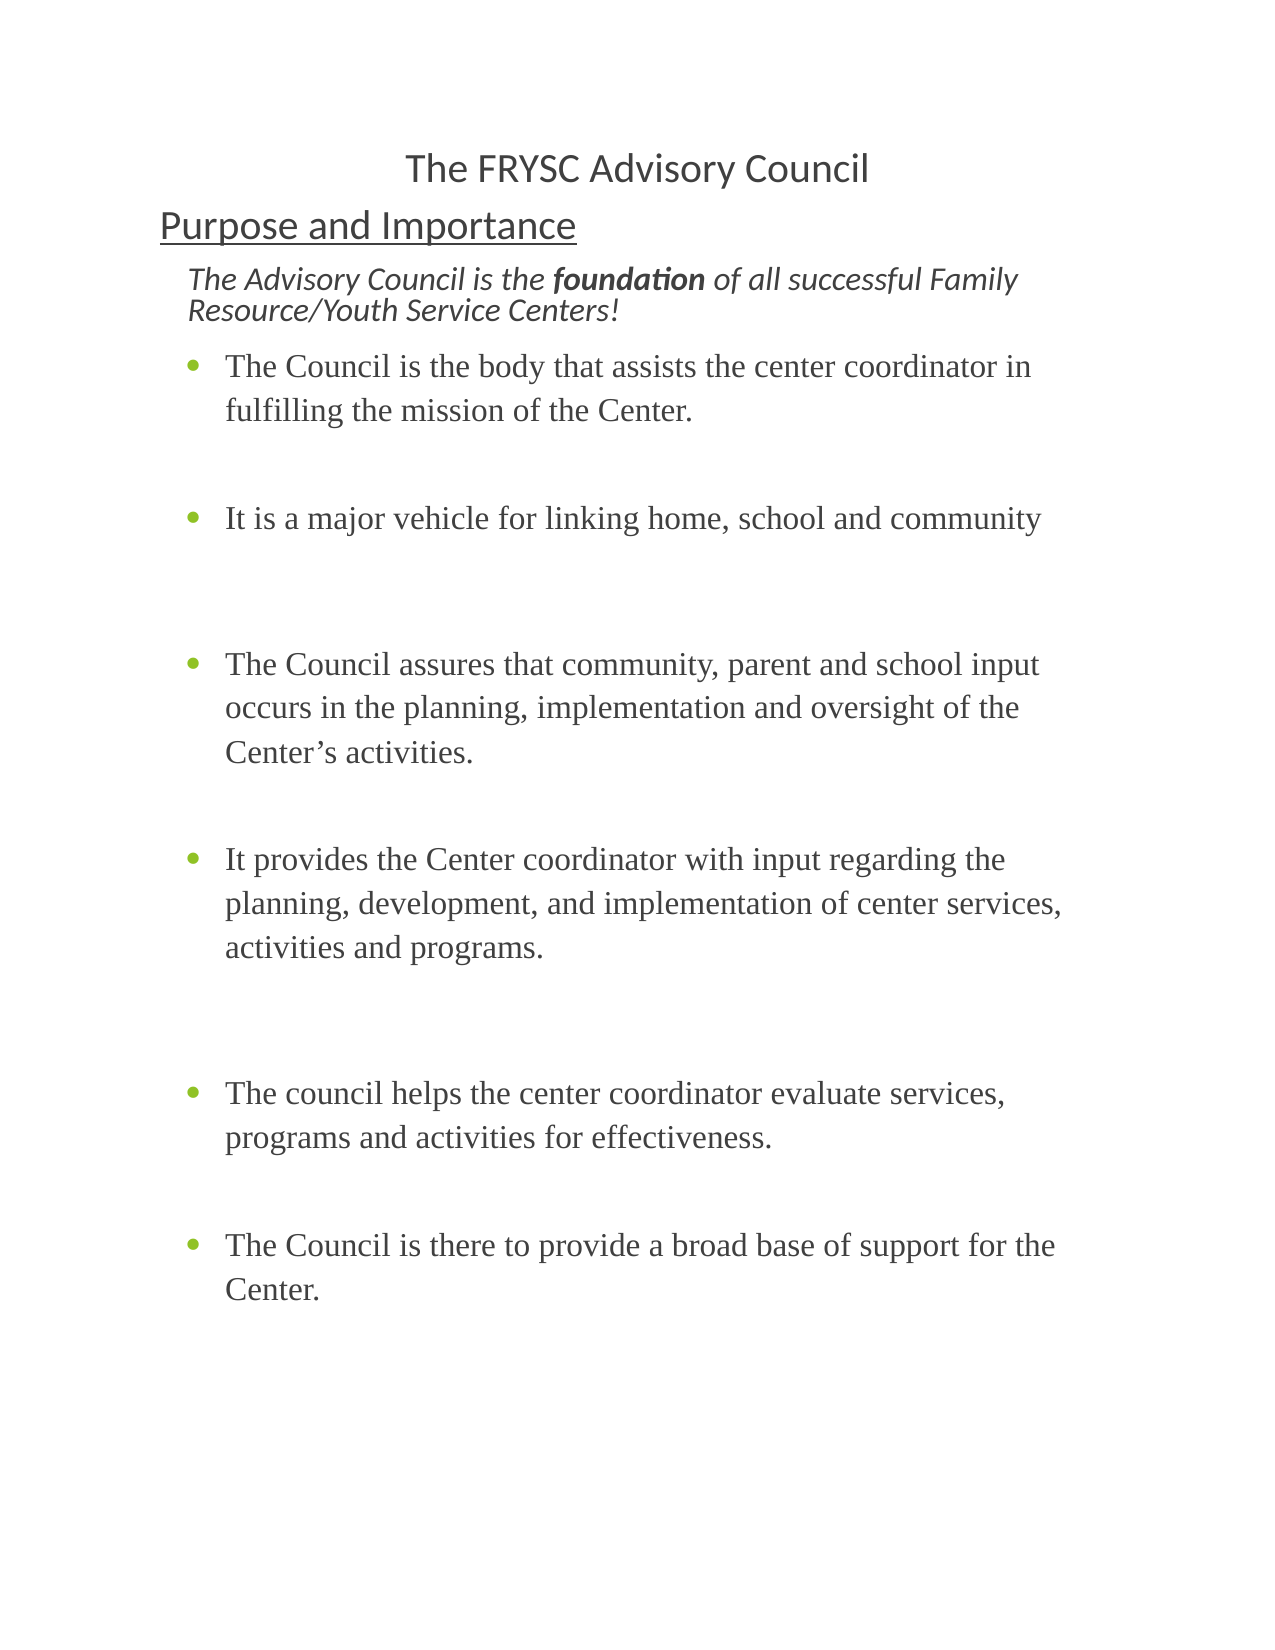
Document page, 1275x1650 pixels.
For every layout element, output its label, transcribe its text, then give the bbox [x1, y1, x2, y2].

list The Council is there to provide a broad base of support for the Center. [187, 1225, 1125, 1307]
text The Advisory Council is the foundation of all successful Family Resource/Youth Service Centers! [187, 264, 1125, 330]
text The FRYSC Advisory Council [150, 150, 1125, 191]
list The Council is the body that assists the center coordinator in fulfilling the mission of the Center. [187, 346, 1125, 429]
list The council helps the center coordinator evaluate services, programs and activities for effectiveness. [187, 1073, 1125, 1156]
text Purpose and Importance [150, 207, 1125, 248]
list It provides the Center coordinator with input regarding the planning, development, and implementation of center services, activities and programs. [187, 839, 1125, 966]
list The Council assures that community, parent and school input occurs in the planning, implementation and oversight of the Center’s activities. [187, 644, 1125, 770]
list It is a major vehicle for linking home, school and community [187, 498, 1125, 536]
